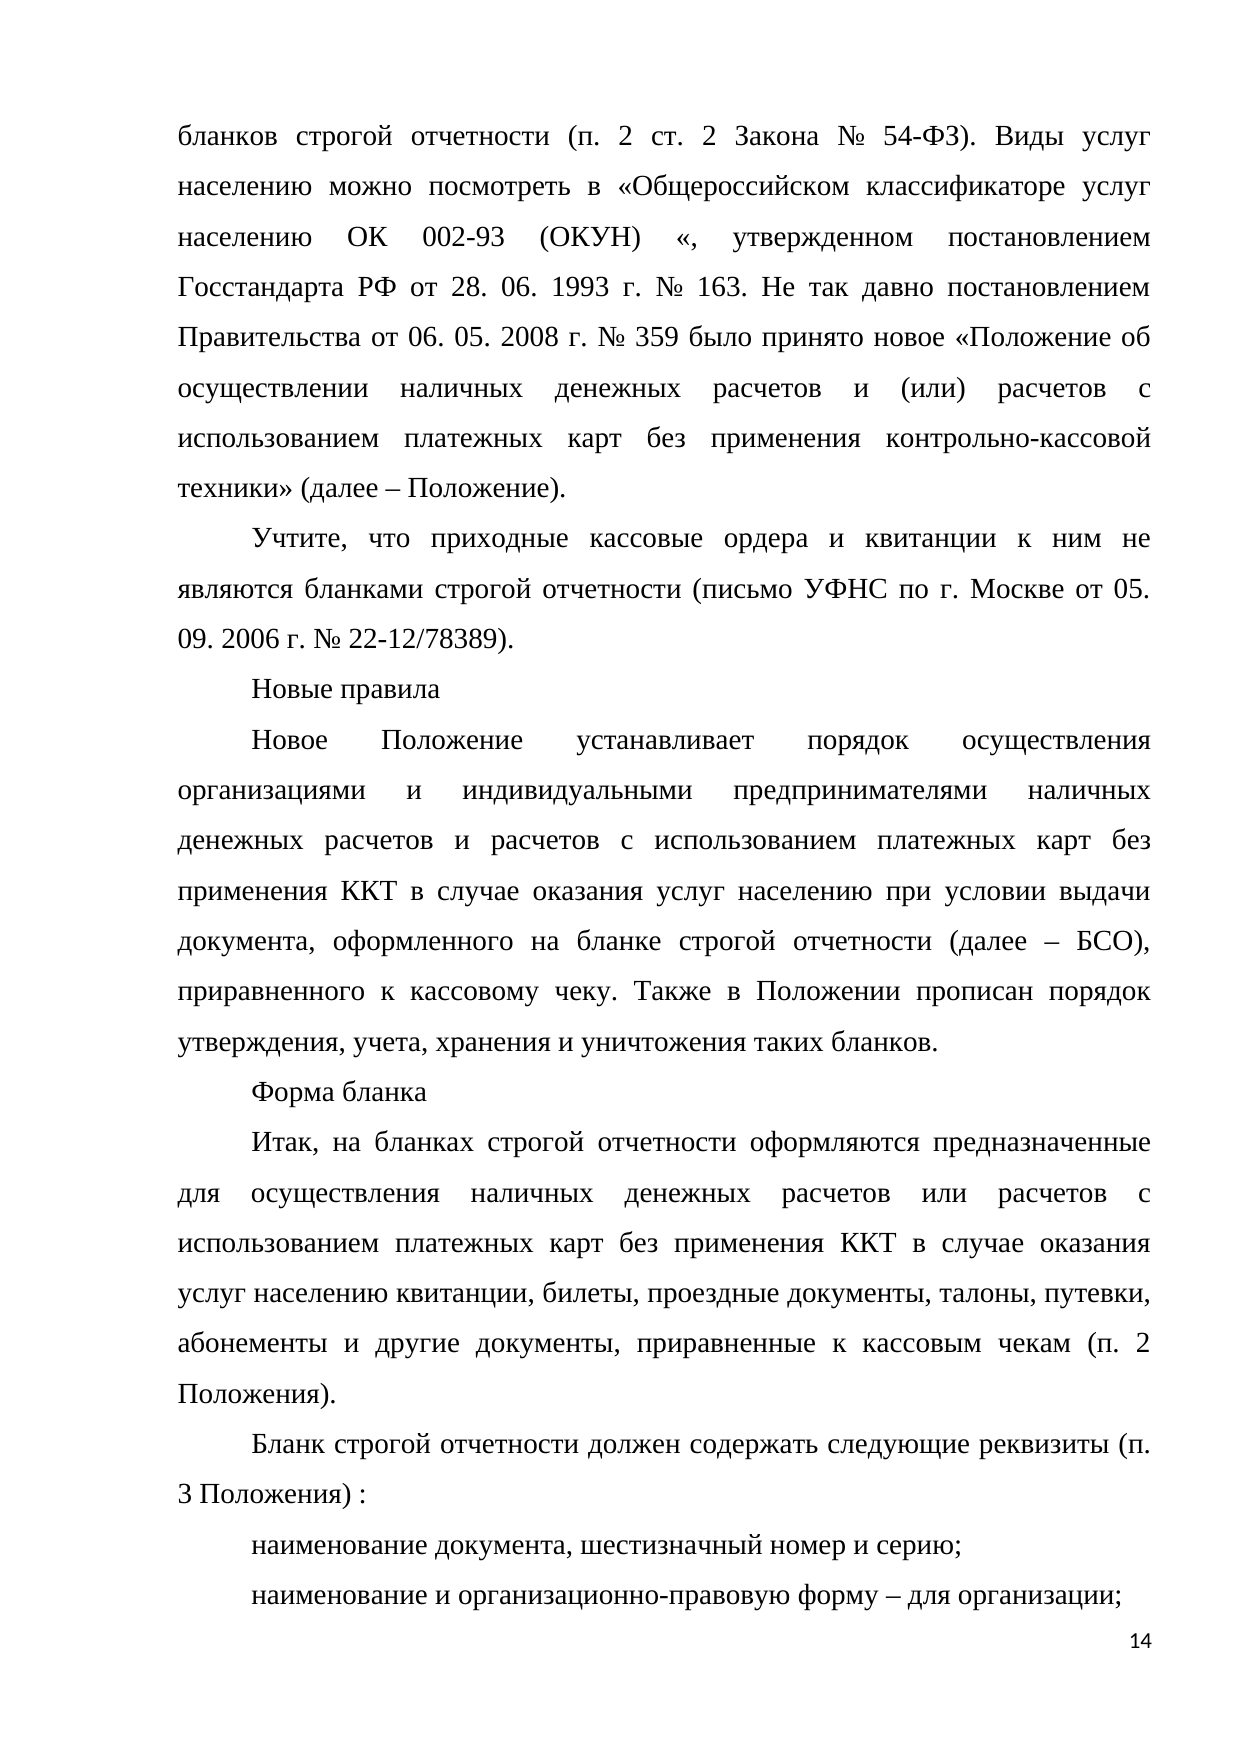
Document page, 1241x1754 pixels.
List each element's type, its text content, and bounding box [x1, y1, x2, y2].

text Форма бланка [177, 1074, 1152, 1108]
text Учтите, что приходные кассовые ордера и квитанции к ним не являются бланками строгой отчетности (письмо УФНС по г. Москве от 05. 09. 2006 г. № 22-12/78389). [177, 521, 1152, 655]
text наименование документа, шестизначный номер и серию; [177, 1527, 1152, 1560]
text Новые правила [177, 672, 1152, 705]
text Бланк строгой отчетности должен содержать следующие реквизиты (п. 3 Положения) : [177, 1426, 1152, 1510]
text Итак, на бланках строгой отчетности оформляются предназначенные для осуществления наличных денежных расчетов или расчетов с использованием платежных карт без применения ККТ в случае оказания услуг населению квитанции, билеты, проездные документы, талоны, путевки, абонементы и другие документы, приравненные к кассовым чекам (п. 2 Положения). [177, 1124, 1152, 1409]
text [177, 118, 1152, 504]
text наименование и организационно-правовую форму – для организации; [177, 1577, 1152, 1611]
text Новое Положение устанавливает порядок осуществления организациями и индивидуальными предпринимателями наличных денежных расчетов и расчетов с использованием платежных карт без применения ККТ в случае оказания услуг населению при условии выдачи документа, оформленного на бланке строгой отчетности (далее – БСО), приравненного к кассовому чеку. Также в Положении прописан порядок утверждения, учета, хранения и уничтожения таких бланков. [177, 722, 1152, 1057]
